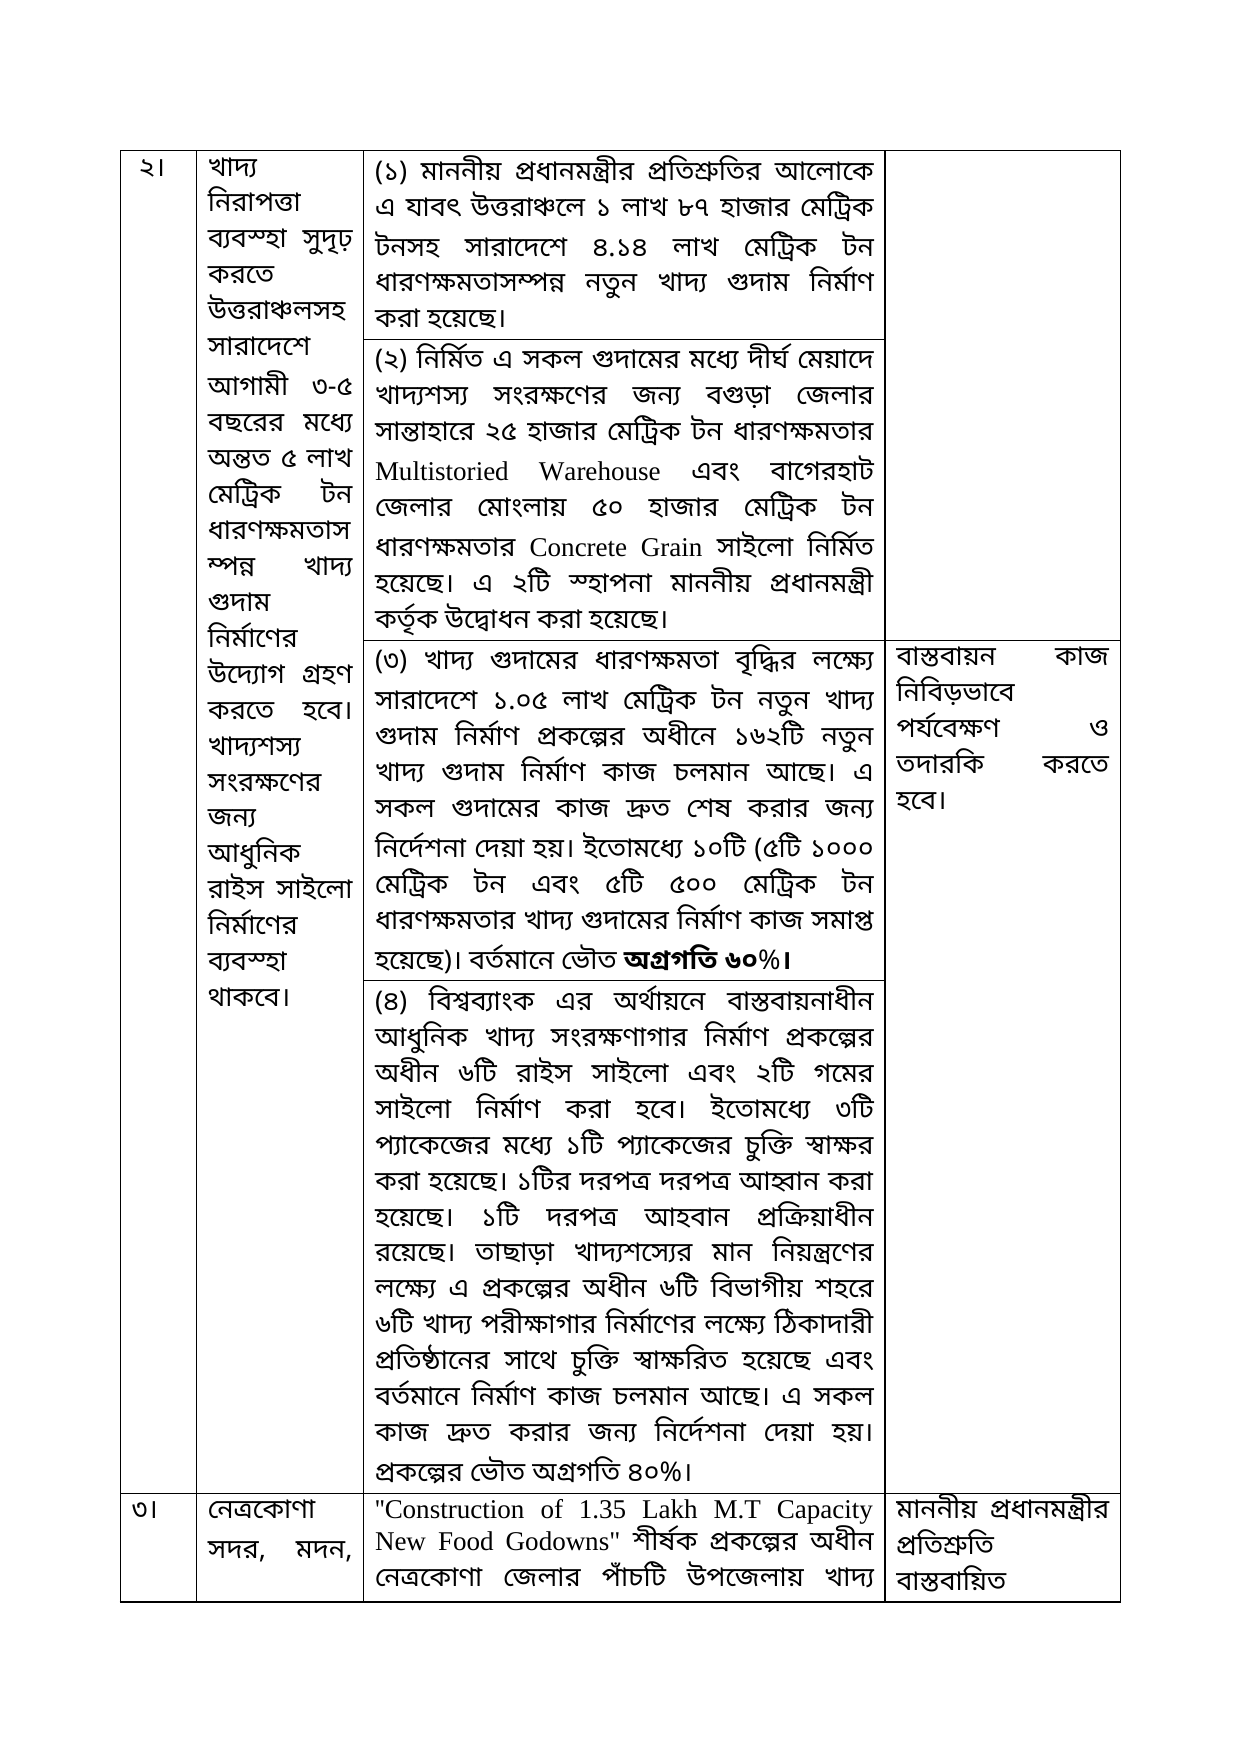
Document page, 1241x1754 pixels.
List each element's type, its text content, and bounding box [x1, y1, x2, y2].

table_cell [886, 151, 1120, 639]
table_cell ২। [121, 151, 196, 1493]
table_cell ৩। [121, 1494, 196, 1601]
table_cell (৪) বিশ্বব্যাংক এর অর্থায়নে বাস্তবায়নাধীন আধুনিক খাদ্য সংরক্ষণাগার নির্মাণ প্রকল্পের অধীন ৬টি রাইস সাইলো এবং ২টি গমের সাইলো নির্মাণ করা হবে। ইতোমধ্যে ৩টি প্যাকেজের মধ্যে ১টি প্যাকেজের চুক্তি স্বাক্ষর করা হয়েছে। ১টির দরপত্র দরপত্র আহ্বান করা হয়েছে। ১টি দরপত্র আহবান প্রক্রিয়াধীন রয়েছে। তাছাড়া খাদ্যশস্যের মান নিয়ন্ত্রণের লক্ষ্যে এ প্রকল্পের অধীন ৬টি বিভাগীয় শহরে ৬টি খাদ্য পরীক্ষাগার নির্মাণের লক্ষ্যে ঠিকাদারী প্রতিষ্ঠানের সাথে চুক্তি স্বাক্ষরিত হয়েছে এবং বর্তমানে নির্মাণ কাজ চলমান আছে। এ সকল কাজ দ্রুত করার জন্য নির্দেশনা দেয়া হয়। প্রকল্পের ভৌত অগ্রগতি ৪০%। [364, 981, 884, 1493]
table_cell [886, 1494, 1120, 1601]
table_cell (১) মাননীয় প্রধানমন্ত্রীর প্রতিশ্রুতির আলোকে এ যাবৎ উত্তরাঞ্চলে ১ লাখ ৮৭ হাজার মেট্রিক টনসহ সারাদেশে ৪.১৪ লাখ মেট্রিক টন ধারণক্ষমতাসম্পন্ন নতুন খাদ্য গুদাম নির্মাণ করা হয়েছে। [364, 151, 884, 339]
table_cell (৩) খাদ্য গুদামের ধারণক্ষমতা বৃদ্ধির লক্ষ্যে সারাদেশে ১.০৫ লাখ মেট্রিক টন নতুন খাদ্য গুদাম নির্মাণ প্রকল্পের অধীনে ১৬২টি নতুন খাদ্য গুদাম নির্মাণ কাজ চলমান আছে। এ সকল গুদামের কাজ দ্রুত শেষ করার জন্য নির্দেশনা দেয়া হয়। ইতোমধ্যে ১০টি (৫টি ১০০০ মেট্রিক টন এবং ৫টি ৫০০ মেট্রিক টন ধারণক্ষমতার খাদ্য গুদামের নির্মাণ কাজ সমাপ্ত হয়েছে)। বর্তমানে ভৌত অগ্রগতি ৬০%। [364, 641, 884, 980]
table_cell খাদ্য নিরাপত্তা ব্যবস্হা সুদৃঢ় করতে উত্তরাঞ্চলসহ সারাদেশে আগামী ৩-৫ বছরের মধ্যে অন্তত ৫ লাখ মেট্রিক টন ধারণক্ষমতাসম্পন্ন খাদ্য গুদাম নির্মাণের উদ্যোগ গ্রহণ করতে হবে। খাদ্যশস্য সংরক্ষণের জন্য আধুনিক রাইস সাইলো নির্মাণের ব্যবস্হা থাকবে। [197, 151, 363, 1493]
table_cell বাস্তবায়ন কাজ নিবিড়ভাবে পর্যবেক্ষণ ও তদারকি করতে হবে। [886, 641, 1120, 1493]
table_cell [197, 1494, 363, 1601]
table_cell (২) নির্মিত এ সকল গুদামের মধ্যে দীর্ঘ মেয়াদে খাদ্যশস্য সংরক্ষণের জন্য বগুড়া জেলার সান্তাহারে ২৫ হাজার মেট্রিক টন ধারণক্ষমতার Multistoried Warehouse এবং বাগেরহাট জেলার মোংলায় ৫০ হাজার মেট্রিক টন ধারণক্ষমতার Concrete Grain সাইলো নির্মিত হয়েছে। এ ২টি স্হাপনা মাননীয় প্রধানমন্ত্রী কর্তৃক উদ্বোধন করা হয়েছে। [364, 340, 884, 639]
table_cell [364, 1494, 884, 1601]
